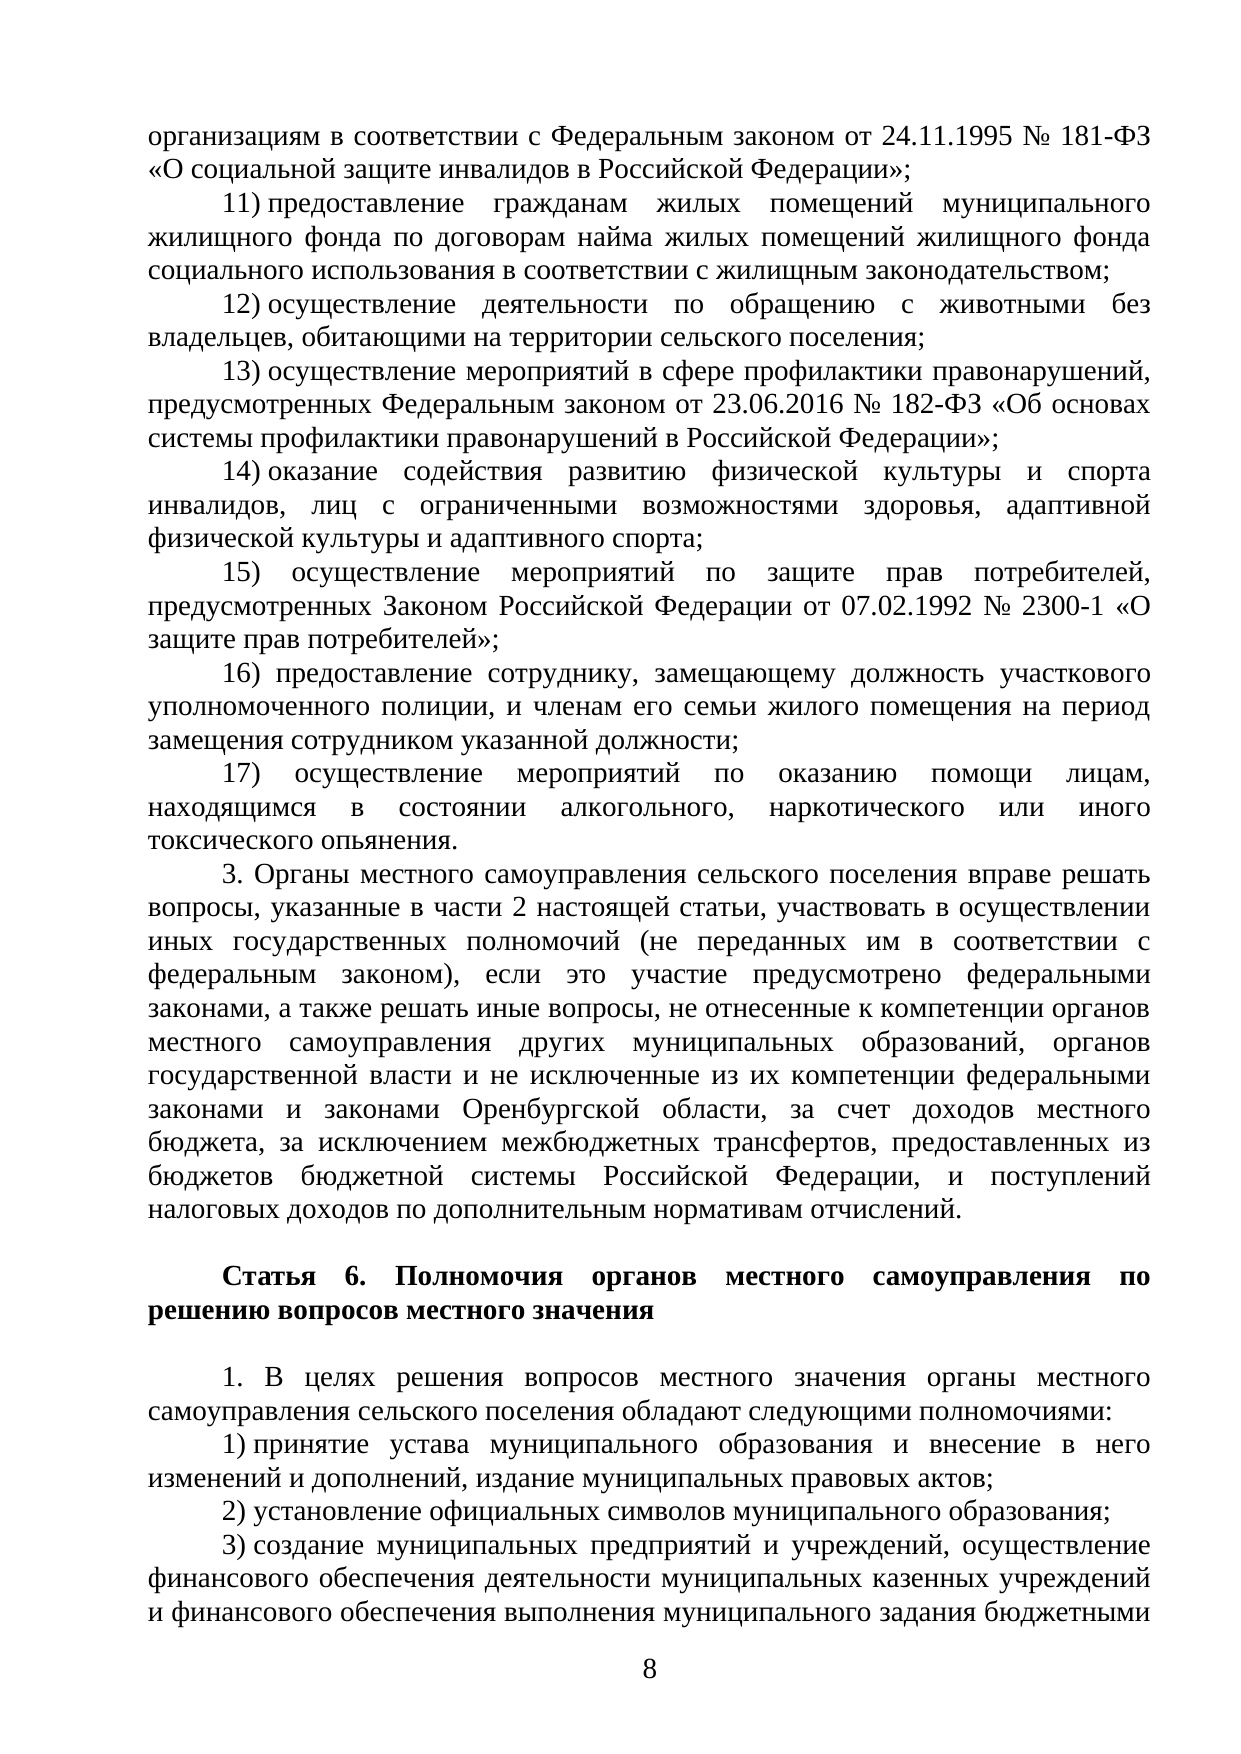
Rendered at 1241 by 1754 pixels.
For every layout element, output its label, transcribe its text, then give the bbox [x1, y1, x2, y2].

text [148, 1527, 1152, 1627]
text 13) осуществление мероприятий в сфере профилактики правонарушений, предусмотренных Федеральным законом от 23.06.2016 № 182-ФЗ «Об основах системы профилактики правонарушений в Российской Федерации»; [148, 353, 1152, 453]
text 2) установление официальных символов муниципального образования; [148, 1493, 1152, 1527]
text 1. В целях решения вопросов местного значения органы местного самоуправления сельского поселения обладают следующими полномочиями: [148, 1359, 1152, 1426]
text 11) предоставление гражданам жилых помещений муниципального жилищного фонда по договорам найма жилых помещений жилищного фонда социального использования в соответствии с жилищным законодательством; [148, 185, 1152, 286]
text 16) предоставление сотруднику, замещающему должность участкового уполномоченного полиции, и членам его семьи жилого помещения на период замещения сотрудником указанной должности; [148, 655, 1152, 755]
text 1) принятие устава муниципального образования и внесение в него изменений и дополнений, издание муниципальных правовых актов; [148, 1426, 1152, 1493]
text 14) оказание содействия развитию физической культуры и спорта инвалидов, лиц с ограниченными возможностями здоровья, адаптивной физической культуры и адаптивного спорта; [148, 453, 1152, 554]
text 17) осуществление мероприятий по оказанию помощи лицам, находящимся в состоянии алкогольного, наркотического или иного токсического опьянения. [148, 755, 1152, 856]
text 15) осуществление мероприятий по защите прав потребителей, предусмотренных Законом Российской Федерации от 07.02.1992 № 2300-1 «О защите прав потребителей»; [148, 554, 1152, 655]
text 12) осуществление деятельности по обращению с животными без владельцев, обитающими на территории сельского поселения; [148, 286, 1152, 353]
text 3. Органы местного самоуправления сельского поселения вправе решать вопросы, указанные в части 2 настоящей статьи, участвовать в осуществлении иных государственных полномочий (не переданных им в соответствии с федеральным законом), если это участие предусмотрено федеральными законами, а также решать иные вопросы, не отнесенные к компетенции органов местного самоуправления других муниципальных образований, органов государственной власти и не исключенные из их компетенции федеральными законами и законами Оренбургской области, за счет доходов местного бюджета, за исключением межбюджетных трансфертов, предоставленных из бюджетов бюджетной системы Российской Федерации, и поступлений налоговых доходов по дополнительным нормативам отчислений. [148, 856, 1152, 1225]
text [148, 118, 1152, 185]
text Статья 6. Полномочия органов местного самоуправления по решению вопросов местного значения [148, 1258, 1152, 1326]
